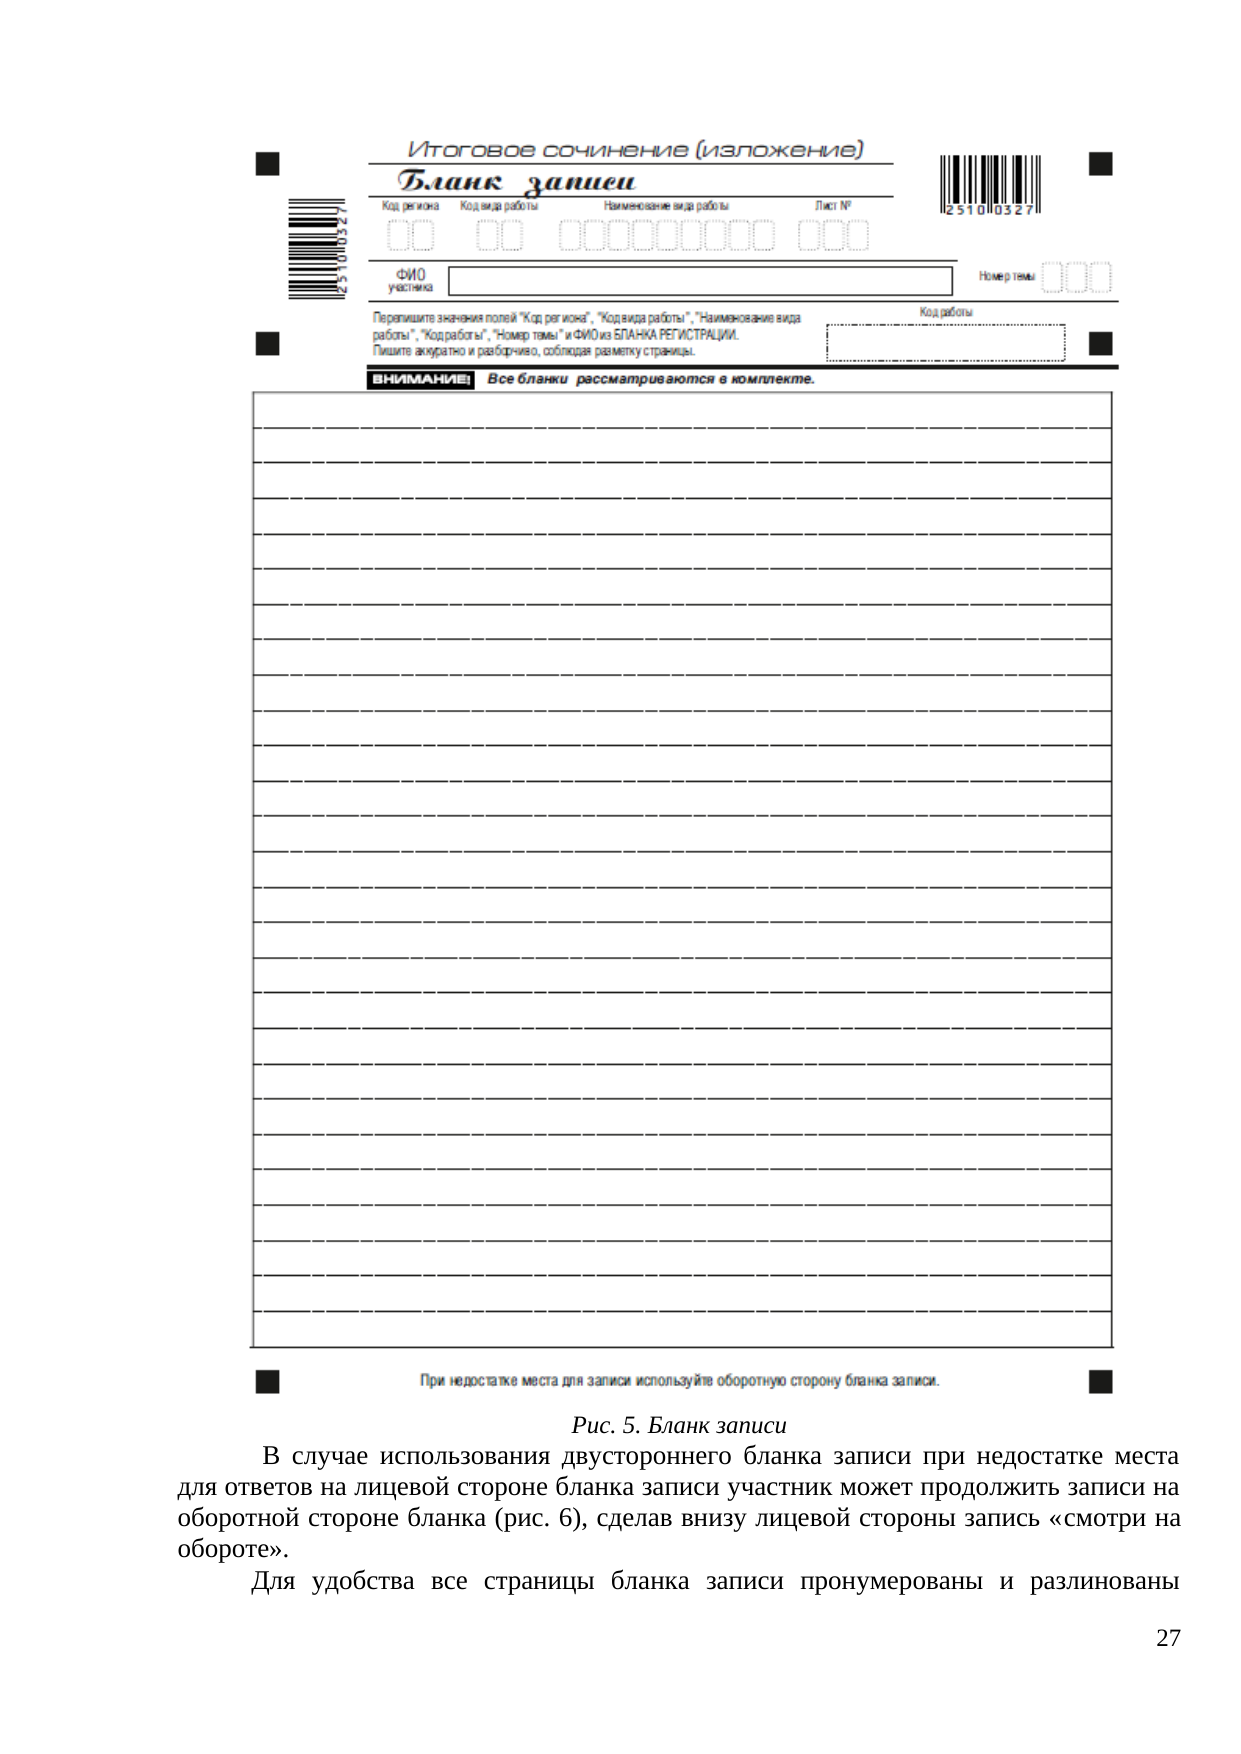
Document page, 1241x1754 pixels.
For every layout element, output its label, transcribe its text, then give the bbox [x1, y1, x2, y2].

text Рис. 5. Бланк записи [177, 1410, 1181, 1439]
picture [228, 118, 1130, 1411]
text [177, 1564, 1181, 1595]
text В случае использования двустороннего бланка записи при недостатке места для ответов на лицевой стороне бланка записи участник может продолжить записи на оборотной стороне бланка (рис. 6), сделав внизу лицевой стороны запись «смотри на обороте». [177, 1439, 1181, 1564]
